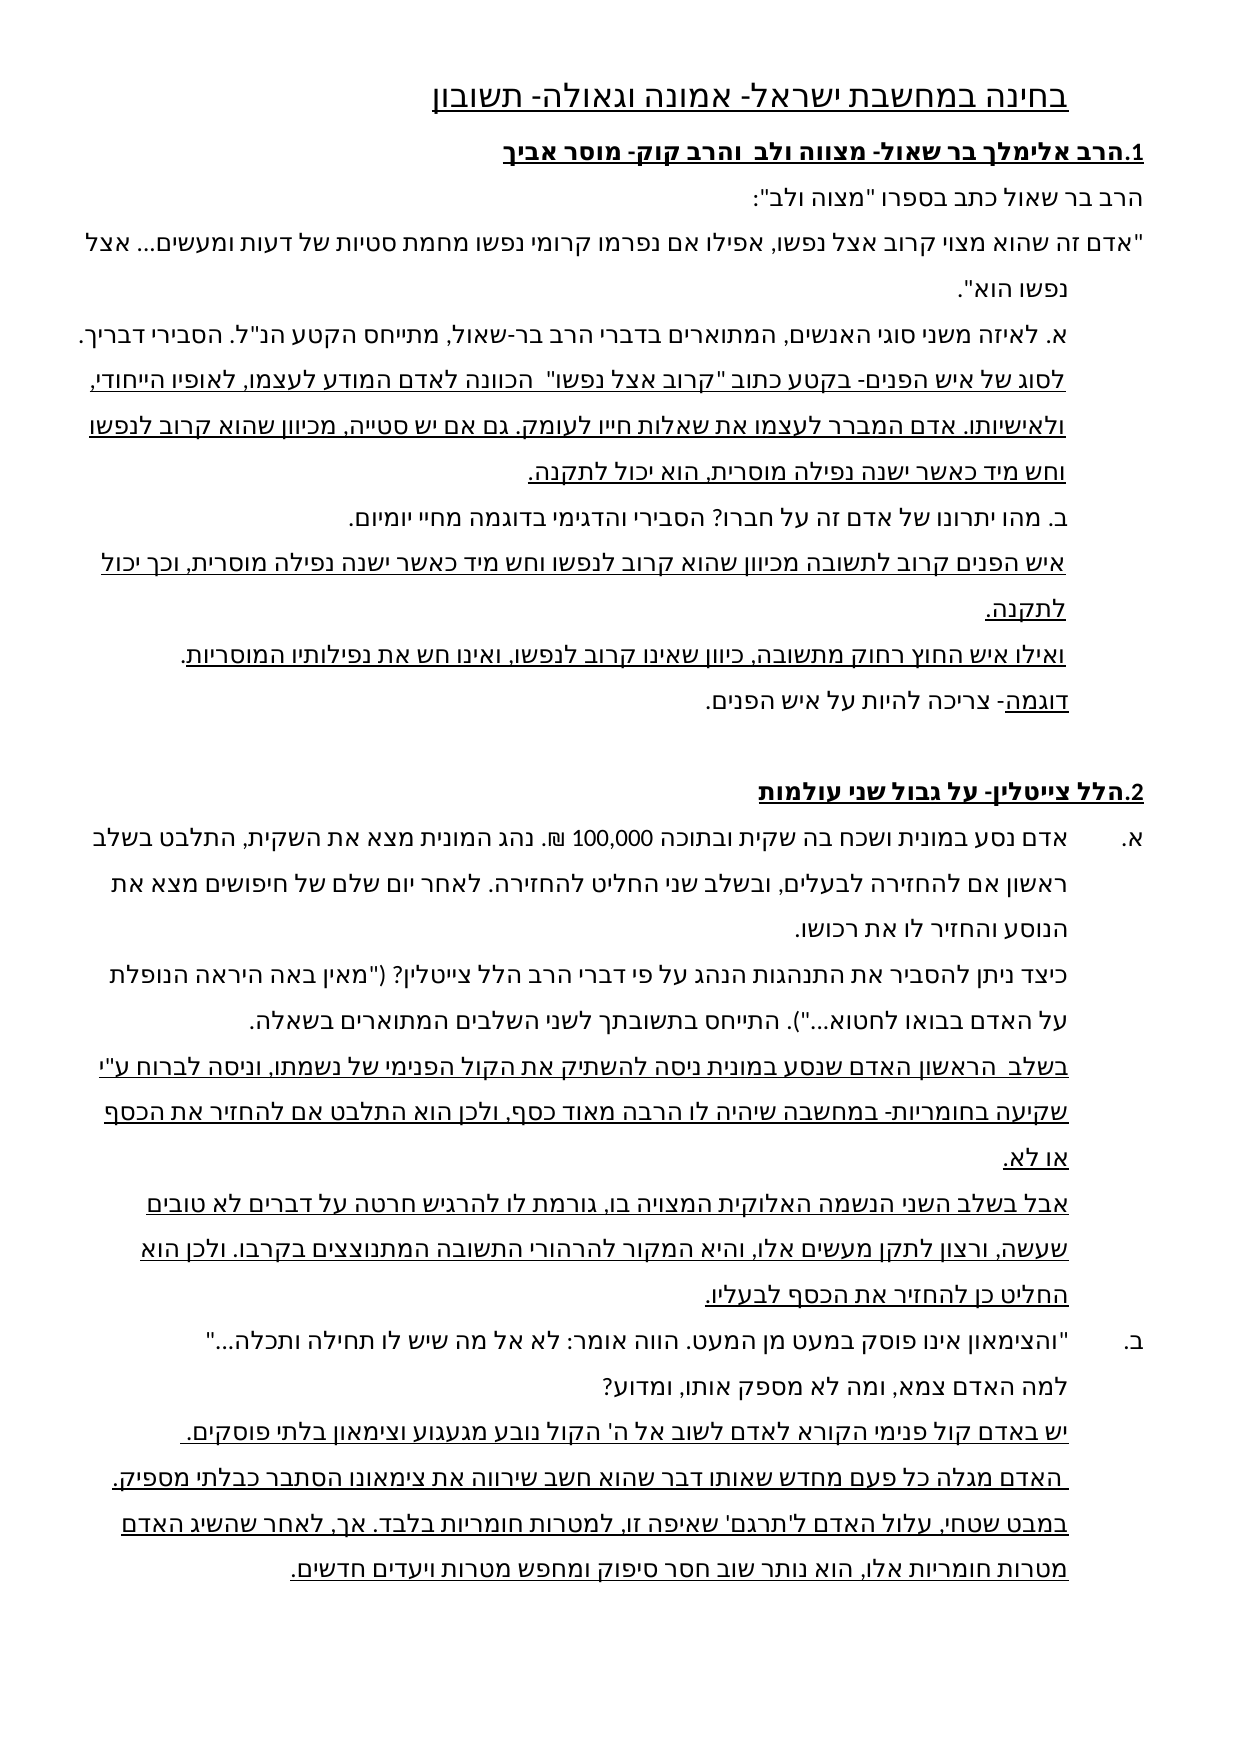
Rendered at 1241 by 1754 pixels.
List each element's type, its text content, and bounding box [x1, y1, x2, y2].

text א. אדם נסע במונית ושכח בה שקית ובתוכה 100,000 ₪. נהג המונית מצא את השקית, התלבט בשלב ראשון אם להחזירה לבעלים, ובשלב שני החליט להחזירה. לאחר יום שלם של חיפושים מצא את הנוסע והחזיר לו את רכושו. [75, 822, 1144, 944]
text הרב בר שאול כתב בספרו "מצוה ולב": [75, 182, 1144, 212]
text ב. מהו יתרונו של אדם זה על חברו? הסבירי והדגימי בדוגמה מחיי יומיום. [75, 502, 1144, 532]
text כיצד ניתן להסביר את התנהגות הנהג על פי דברי הרב הלל צייטלין? ("מאין באה היראה הנופלת על האדם בבואו לחטוא..."). התייחס בתשובתך לשני השלבים המתוארים בשאלה. [75, 959, 1069, 1035]
text ואילו איש החוץ רחוק מתשובה, כיוון שאינו קרוב לנפשו, ואינו חש את נפילותיו המוסריות. [75, 639, 1066, 669]
text דוגמה- צריכה להיות על איש הפנים. [75, 685, 1069, 715]
text 1.הרב אלימלך בר שאול- מצווה ולב והרב קוק- מוסר אביך [75, 136, 1144, 167]
text יש באדם קול פנימי הקורא לאדם לשוב אל ה' הקול נובע מגעגוע וצימאון בלתי פוסקים. [75, 1416, 1069, 1447]
text האדם מגלה כל פעם מחדש שאותו דבר שהוא חשב שירווה את צימאונו הסתבר כבלתי מספיק. במבט שטחי, עלול האדם ל'תרגם' שאיפה זו, למטרות חומריות בלבד. אך, לאחר שהשיג האדם מטרות חומריות אלו, הוא נותר שוב חסר סיפוק ומחפש מטרות ויעדים חדשים. [75, 1462, 1069, 1584]
text לסוג של איש הפנים- בקטע כתוב "קרוב אצל נפשו" הכוונה לאדם המודע לעצמו, לאופיו הייחודי, ולאישיותו. אדם המברר לעצמו את שאלות חייו לעומק. גם אם יש סטייה, מכיוון שהוא קרוב לנפשו וחש מיד כאשר ישנה נפילה מוסרית, הוא יכול לתקנה. [75, 365, 1066, 487]
text 2.הלל צייטלין- על גבול שני עולמות [75, 776, 1144, 807]
text למה האדם צמא, ומה לא מספק אותו, ומדוע? [75, 1371, 1069, 1401]
text בשלב הראשון האדם שנסע במונית ניסה להשתיק את הקול הפנימי של נשמתו, וניסה לברוח ע"י שקיעה בחומריות- במחשבה שיהיה לו הרבה מאוד כסף, ולכן הוא התלבט אם להחזיר את הכסף או לא. [75, 1051, 1069, 1173]
text אבל בשלב השני הנשמה האלוקית המצויה בו, גורמת לו להרגיש חרטה על דברים לא טובים שעשה, ורצון לתקן מעשים אלו, והיא המקור להרהורי התשובה המתנוצצים בקרבו. ולכן הוא החליט כן להחזיר את הכסף לבעליו. [75, 1188, 1069, 1310]
text א. לאיזה משני סוגי האנשים, המתוארים בדברי הרב בר-שאול, מתייחס הקטע הנ"ל. הסבירי דבריך. [75, 319, 1069, 349]
text "אדם זה שהוא מצוי קרוב אצל נפשו, אפילו אם נפרמו קרומי נפשו מחמת סטיות של דעות ומעשים... אצל נפשו הוא". [75, 227, 1144, 304]
text בחינה במחשבת ישראל- אמונה וגאולה- תשובון [75, 75, 1069, 116]
text איש הפנים קרוב לתשובה מכיוון שהוא קרוב לנפשו וחש מיד כאשר ישנה נפילה מוסרית, וכך יכול לתקנה. [75, 548, 1066, 624]
text ב. "והצימאון אינו פוסק במעט מן המעט. הווה אומר: לא אל מה שיש לו תחילה ותכלה..." [75, 1325, 1144, 1356]
